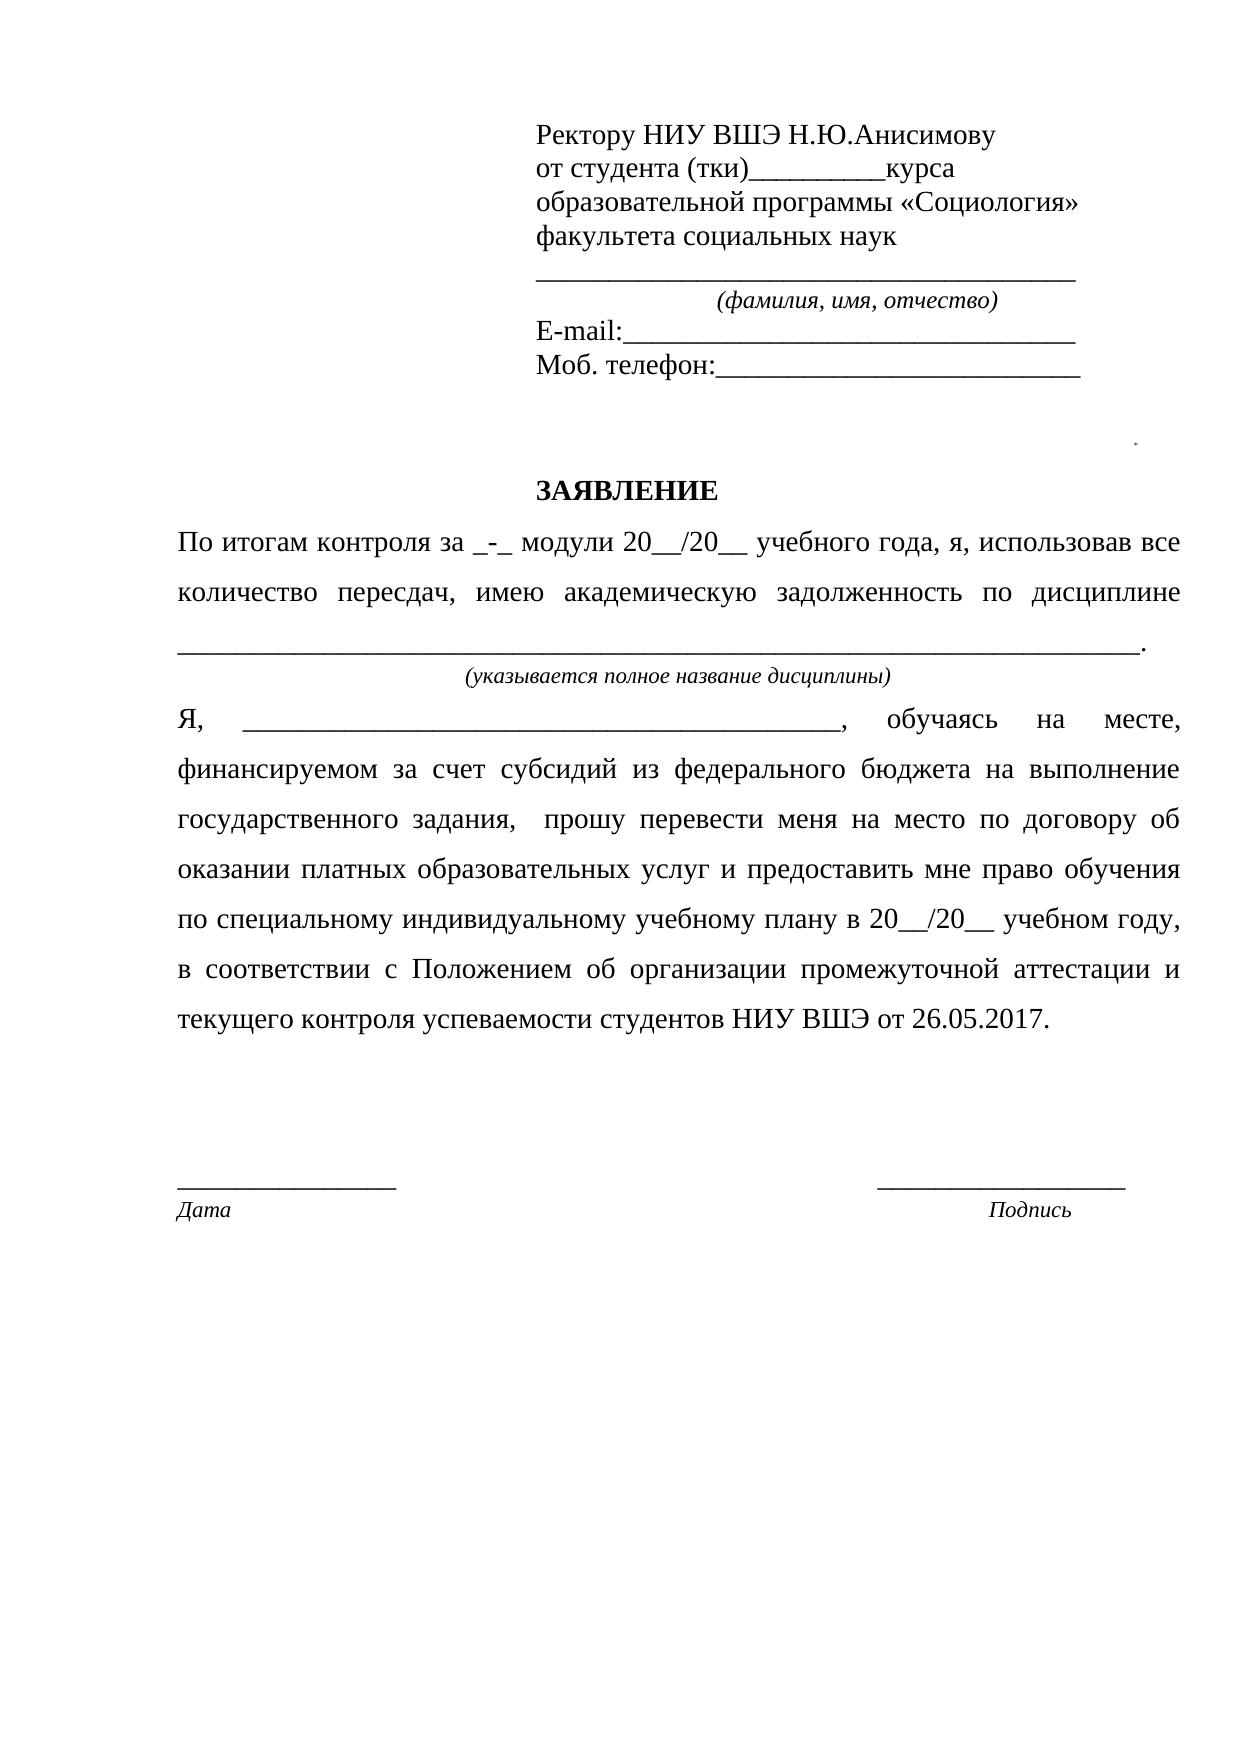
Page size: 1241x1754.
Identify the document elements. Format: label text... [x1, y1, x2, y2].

text Я, _________________________________________, обучаясь на месте, финансируемом за счет субсидий из федерального бюджета на выполнение государственного задания, прошу перевести меня на место по договору об оказании платных образовательных услуг и предоставить мне право обучения по специальному индивидуальному учебному плану в 20__/20__ учебном году, в соответствии с Положением об организации промежуточной аттестации и текущего контроля успеваемости студентов НИУ ВШЭ от 26.05.2017. [177, 688, 1181, 1038]
text ЗАЯВЛЕНИЕ [536, 477, 1181, 506]
text _____________________________________ [536, 252, 1110, 285]
text E-mail:_______________________________ [536, 314, 1181, 347]
text _______________ _________________ [177, 1146, 1181, 1196]
text (указывается полное название дисциплины) [177, 662, 1181, 688]
text образовательной программы «Социология» факультета социальных наук [536, 184, 1110, 252]
text Дата Подпись [177, 1196, 1181, 1223]
text По итогам контроля за _-_ модули 20__/20__ учебного года, я, использовав все количество пересдач, имею академическую задолженность по дисциплине __________________________________________________________________. [177, 512, 1181, 662]
text Ректору НИУ ВШЭ Н.Ю.Анисимову [510, 118, 1181, 151]
text от студента (тки) курса [536, 151, 1181, 184]
text (фамилия, имя, отчество) [536, 285, 1181, 314]
text Моб. телефон:_________________________ [536, 347, 1181, 381]
